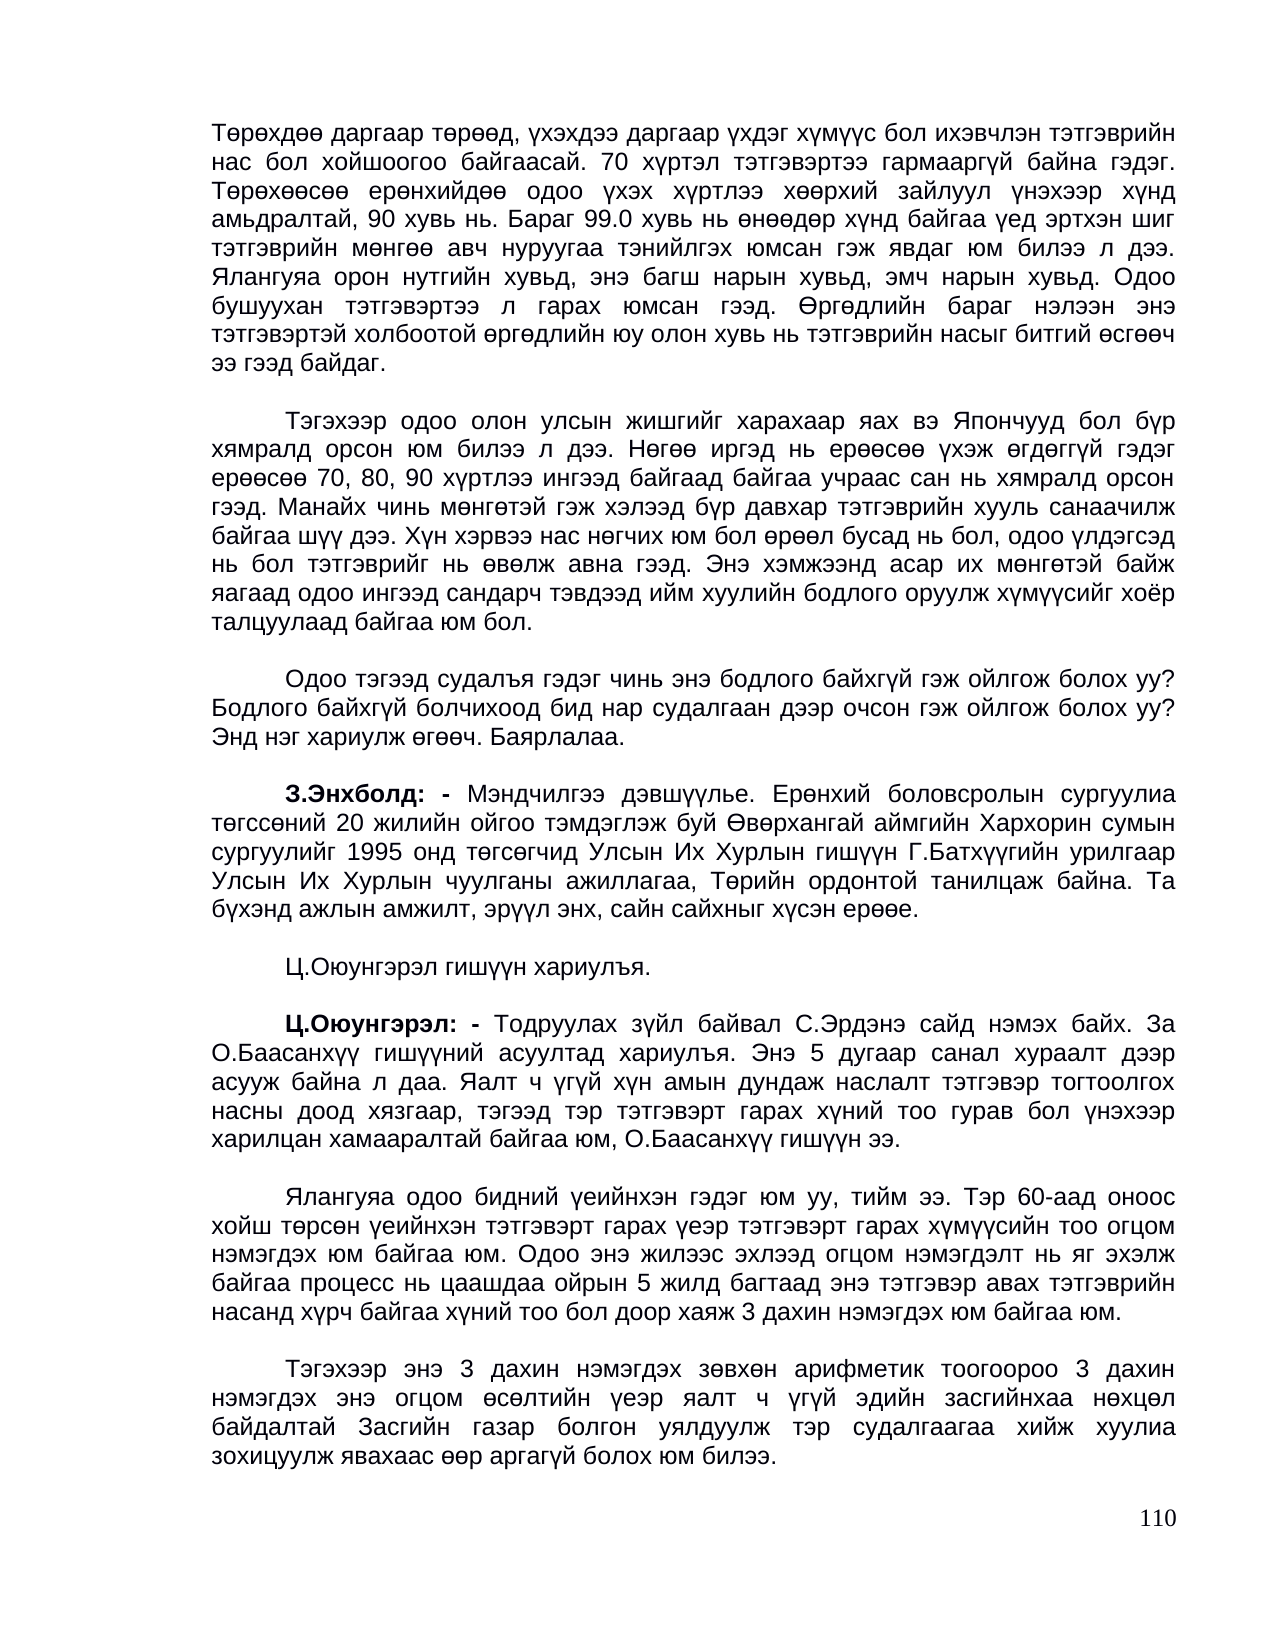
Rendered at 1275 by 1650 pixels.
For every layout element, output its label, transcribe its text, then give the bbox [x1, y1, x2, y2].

text Тэгэхээр одоо олон улсын жишгийг харахаар яах вэ Япончууд бол бүр хямралд орсон юм билээ л дээ. Нөгөө иргэд нь ерөөсөө үхэж өгдөггүй гэдэг ерөөсөө 70, 80, 90 хүртлээ ингээд байгаад байгаа учраас сан нь хямралд орсон гээд. Манайх чинь мөнгөтэй гэж хэлээд бүр давхар тэтгэврийн хууль санаачилж байгаа шүү дээ. Хүн хэрвээ нас нөгчих юм бол өрөөл бусад нь бол, одоо үлдэгсэд нь бол тэтгэврийг нь өвөлж авна гээд. Энэ хэмжээнд асар их мөнгөтэй байж яагаад одоо ингээд сандарч тэвдээд ийм хуулийн бодлого оруулж хүмүүсийг хоёр талцуулаад байгаа юм бол. [211, 406, 1177, 636]
text Тэгэхээр энэ 3 дахин нэмэгдэх зөвхөн арифметик тоогоороо 3 дахин нэмэгдэх энэ огцом өсөлтийн үеэр яалт ч үгүй эдийн засгийнхаа нөхцөл байдалтай Засгийн газар болгон уялдуулж тэр судалгаагаа хийж хуулиа зохицуулж явахаас өөр аргагүй болох юм билээ. [211, 1354, 1177, 1469]
text Ц.Оюунгэрэл: - Тодруулах зүйл байвал С.Эрдэнэ сайд нэмэх байх. За О.Баасанхүү гишүүний асуултад хариулъя. Энэ 5 дугаар санал хураалт дээр асууж байна л даа. Яалт ч үгүй хүн амын дундаж наслалт тэтгэвэр тогтоолгох насны доод хязгаар, тэгээд тэр тэтгэвэрт гарах хүний тоо гурав бол үнэхээр харилцан хамааралтай байгаа юм, О.Баасанхүү гишүүн ээ. [211, 1009, 1177, 1153]
text Ялангуяа одоо бидний үеийнхэн гэдэг юм уу, тийм ээ. Тэр 60-аад оноос хойш төрсөн үеийнхэн тэтгэвэрт гарах үеэр тэтгэвэрт гарах хүмүүсийн тоо огцом нэмэгдэх юм байгаа юм. Одоо энэ жилээс эхлээд огцом нэмэгдэлт нь яг эхэлж байгаа процесс нь цаашдаа ойрын 5 жилд багтаад энэ тэтгэвэр авах тэтгэврийн насанд хүрч байгаа хүний тоо бол доор хаяж 3 дахин нэмэгдэх юм байгаа юм. [211, 1182, 1177, 1326]
text Одоо тэгээд судалъя гэдэг чинь энэ бодлого байхгүй гэж ойлгож болох уу? Бодлого байхгүй болчихоод бид нар судалгаан дээр очсон гэж ойлгож болох уу? Энд нэг хариулж өгөөч. Баярлалаа. [211, 664, 1177, 751]
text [211, 118, 1177, 377]
text Ц.Оюунгэрэл гишүүн хариулъя. [211, 952, 1177, 981]
text З.Энхболд: - Мэндчилгээ дэвшүүлье. Ерөнхий боловсролын сургуулиа төгссөний 20 жилийн ойгоо тэмдэглэж буй Өвөрхангай аймгийн Хархорин сумын сургуулийг 1995 онд төгсөгчид Улсын Их Хурлын гишүүн Г.Батхүүгийн урилгаар Улсын Их Хурлын чуулганы ажиллагаа, Төрийн ордонтой танилцаж байна. Та бүхэнд ажлын амжилт, эрүүл энх, сайн сайхныг хүсэн ерөөе. [211, 779, 1177, 923]
